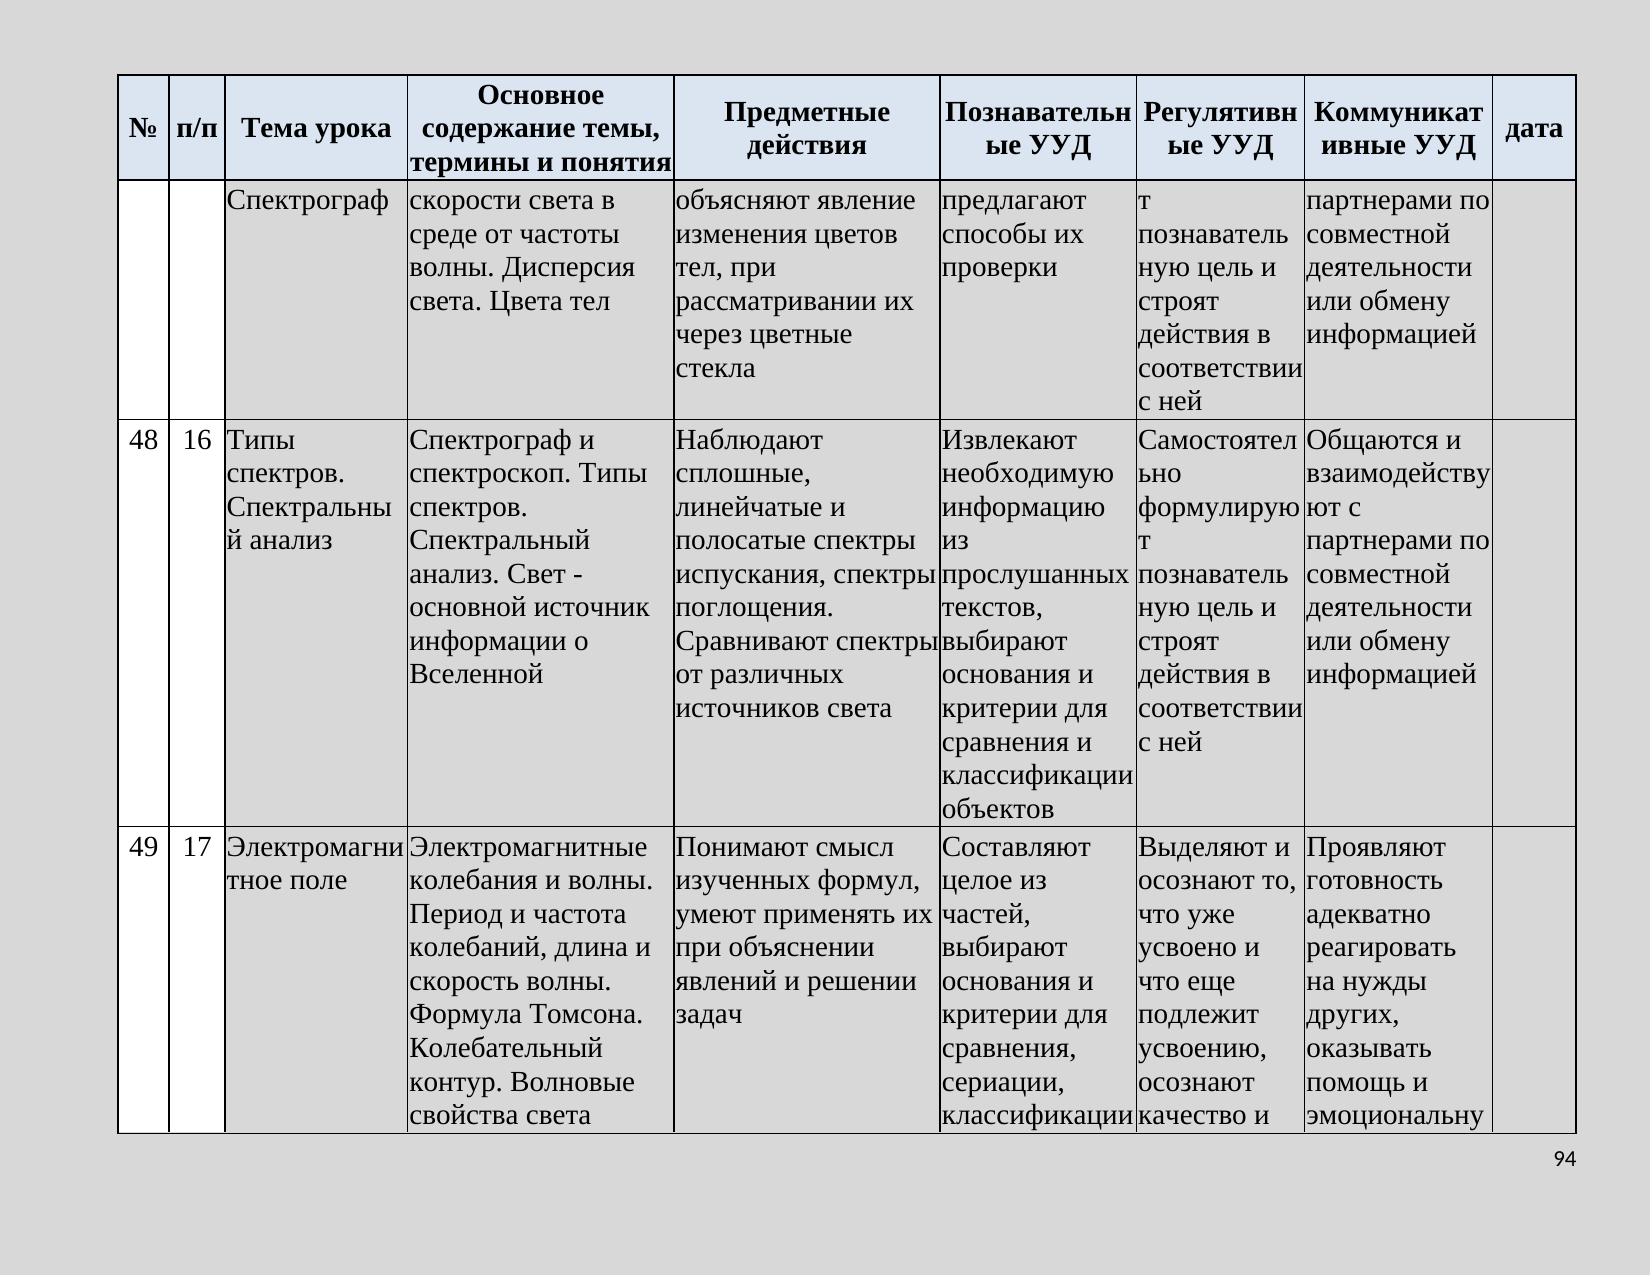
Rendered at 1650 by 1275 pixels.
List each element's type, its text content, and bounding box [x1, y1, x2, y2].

table_cell 16 [170, 420, 224, 826]
table_cell Электромагнитное поле [226, 827, 407, 1132]
table_cell [1493, 420, 1575, 826]
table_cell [408, 181, 673, 419]
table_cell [1305, 181, 1492, 419]
table_header дата [1493, 76, 1575, 179]
table_cell Общаются и взаимодействуют с партнерами по совместной деятельности или обмену информацией [1305, 420, 1492, 826]
table_header Тема урока [226, 76, 407, 179]
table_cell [941, 181, 1136, 419]
table_header Регулятивные УУД [1137, 76, 1304, 179]
table_cell Извлекают необходимую информацию из прослушанных текстов, выбирают основания и критерии для сравнения и классификации объектов [941, 420, 1136, 826]
table_header Основное содержание темы, термины и понятия [408, 76, 673, 179]
table_cell Типы спектров. Спектральный анализ [226, 420, 407, 826]
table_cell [675, 827, 939, 1132]
table_cell Спектрограф и спектроскоп. Типы спектров. Спектральный анализ. Свет - основной источник информации о Вселенной [408, 420, 673, 826]
table_cell 48 [119, 420, 168, 826]
table_header № [119, 76, 168, 179]
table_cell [1137, 827, 1304, 1132]
table_cell Наблюдают сплошные, линейчатые и полосатые спектры испускания, спектры поглощения. Сравнивают спектры от различных источников света [675, 420, 939, 826]
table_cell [675, 181, 939, 419]
table_cell 47 [119, 181, 168, 419]
table_header Предметные действия [675, 76, 939, 179]
table_cell [1493, 181, 1575, 419]
table_header п/п [170, 76, 224, 179]
table_header Коммуникативные УУД [1305, 76, 1492, 179]
table_cell 49 [119, 827, 168, 1132]
table_header Познавательные УУД [941, 76, 1136, 179]
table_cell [408, 827, 673, 1132]
table_cell Самостоятельно формулируют познавательную цель и строят действия в соответствии с ней [1137, 420, 1304, 826]
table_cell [1137, 181, 1304, 419]
table_cell [1493, 827, 1575, 1132]
table_cell Дисперсия света. Цвета тел. Спектрограф [226, 181, 407, 419]
table_cell 17 [170, 827, 224, 1132]
table_cell 15 [170, 181, 224, 419]
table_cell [941, 827, 1136, 1132]
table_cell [1305, 827, 1492, 1132]
